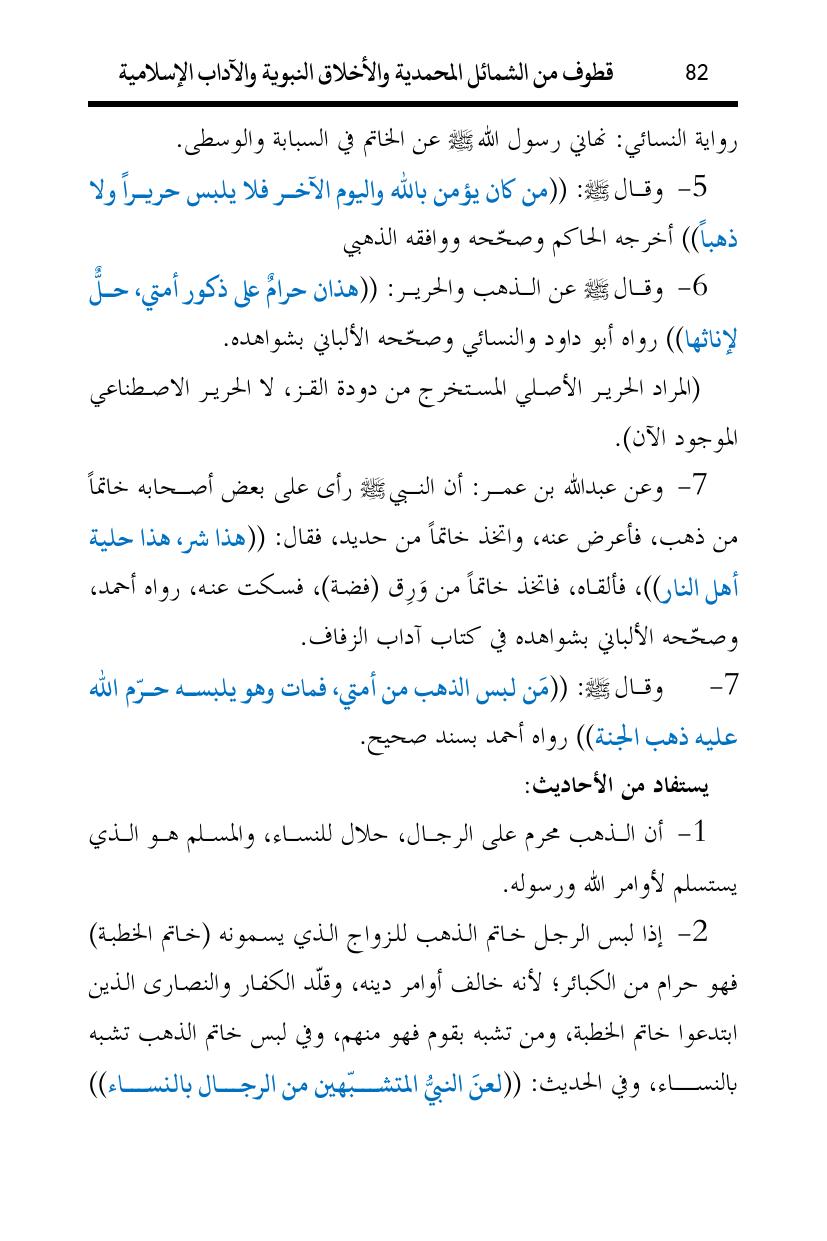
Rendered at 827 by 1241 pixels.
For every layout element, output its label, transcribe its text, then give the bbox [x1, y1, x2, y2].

list وقال ج: ((مَن لبس الذهب من أمتي، فمات وهو يلبسه حرّم الله عليه ذهب الجنة)) رواه أحمد بسند صحيح. [89, 663, 738, 762]
text 5- وقال ج: ((من كان يؤمن بالله واليوم الآخر فلا يلبس حريراً ولا ذهباً)) أخرجه الحاكم وصحّحه ووافقه الذهبي [89, 165, 738, 264]
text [89, 115, 738, 165]
text 1- أن الذهب محرم على الرجال، حلال للنساء، والمسلم هو الذي يستسلم لأوامر الله ورسوله. [89, 810, 738, 910]
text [89, 910, 738, 1109]
text 7- وعن عبدالله بن عمر: أن النبي ج رأى على بعض أصحابه خاتماً من ذهب، فأعرض عنه، واتخذ خاتماً من حديد، فقال: ((هذا شر، هذا حلية أهل النار))، فألقاه، فاتخذ خاتماً من وَرِق (فضة)، فسكت عنه، رواه أحمد، وصحّحه الألباني بشواهده في كتاب آداب الزفاف. [89, 464, 738, 663]
text 6- وقال ج عن الذهب والحرير: ((هذان حرامٌ على ذكور أمتي، حلٌّ لإناثها)) رواه أبو داود والنسائي وصحّحه الألباني بشواهده. [89, 264, 738, 364]
text يستفاد من الأحاديث: [89, 762, 738, 810]
text (المراد الحرير الأصلي المستخرج من دودة القز، لا الحرير الاصطناعي الموجود الآن). [89, 364, 738, 464]
